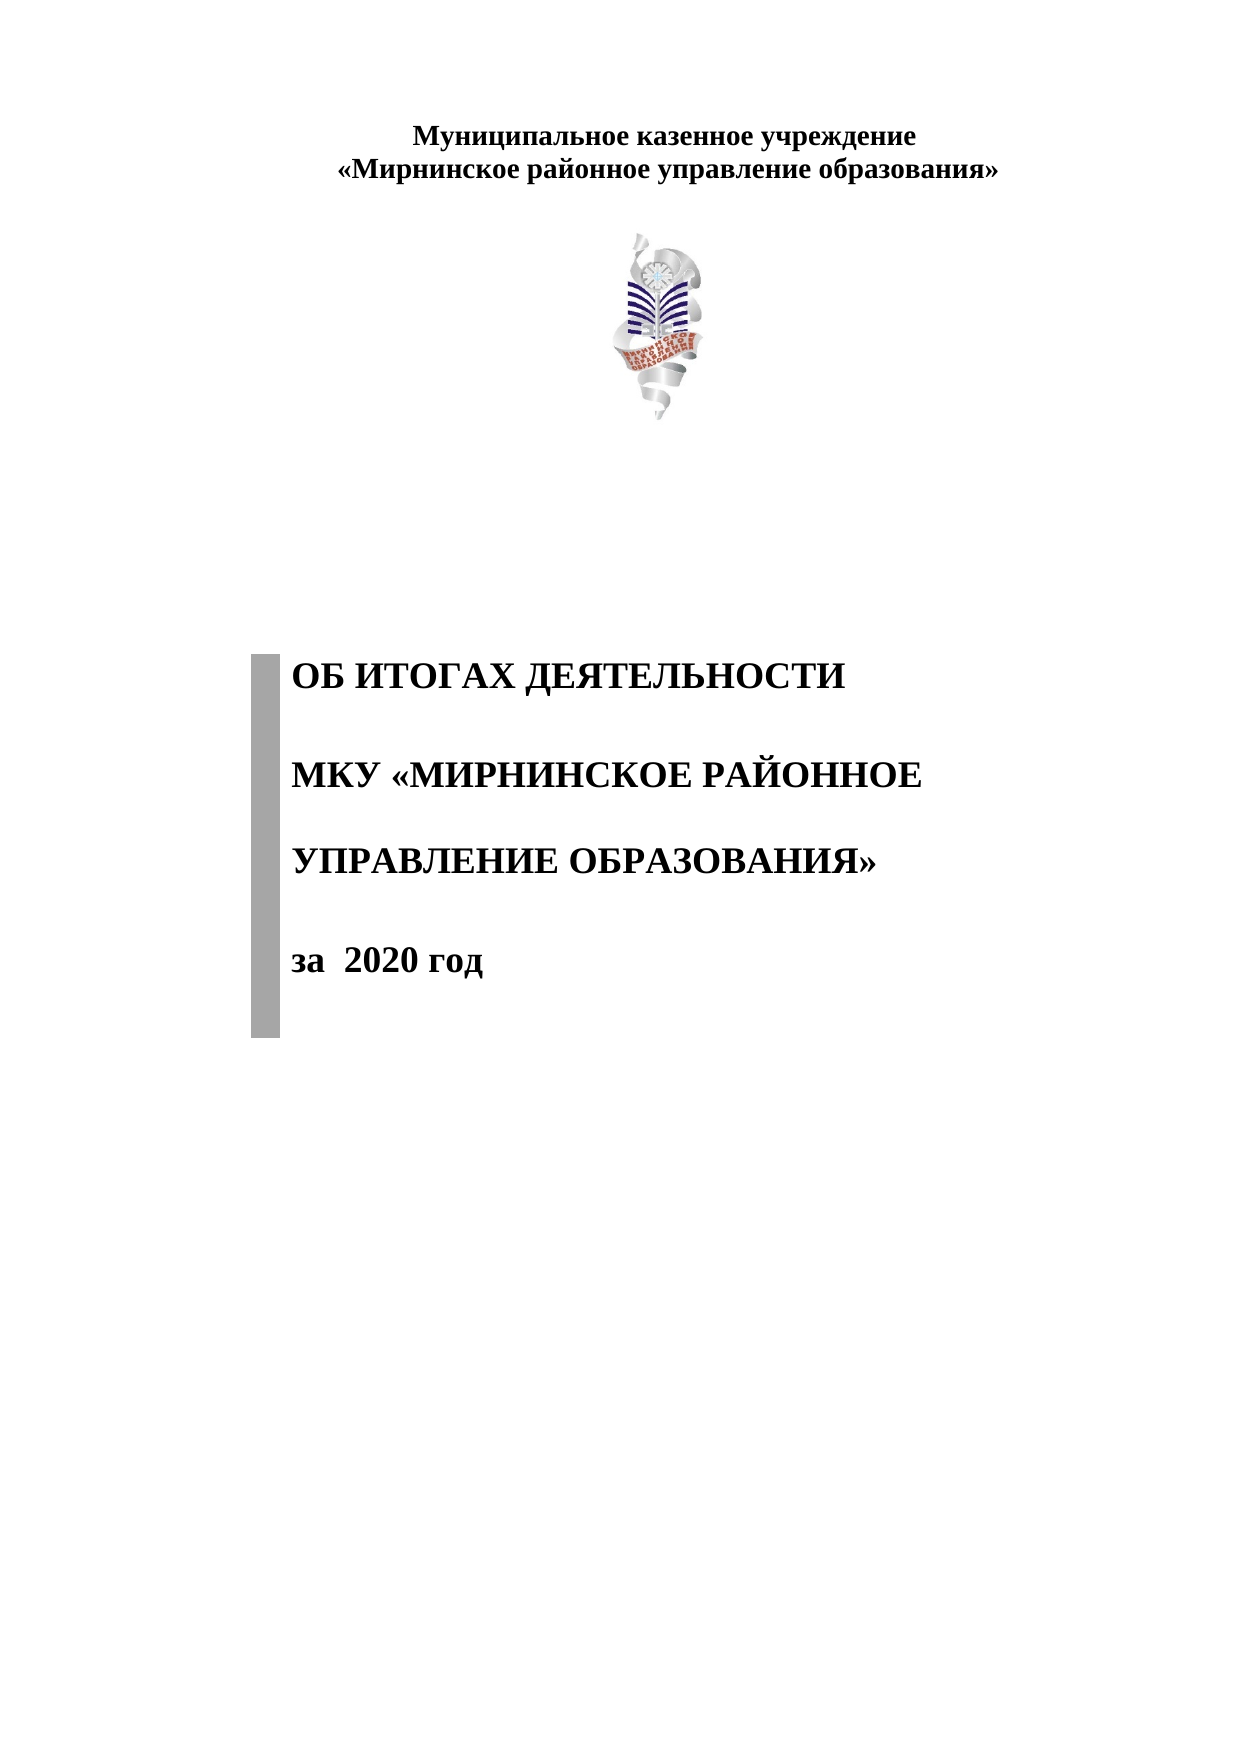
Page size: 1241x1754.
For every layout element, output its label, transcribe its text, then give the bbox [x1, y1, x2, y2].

table_header [251, 654, 280, 1038]
text «Мирнинское районное управление образования» [177, 152, 1152, 185]
text Муниципальное казенное учреждение [177, 118, 1152, 152]
picture [543, 189, 788, 469]
table_header ОБ ИТОГАХ ДЕЯТЕЛЬНОСТИ МКУ «МИРНИНСКОЕ РАЙОННОЕ УПРАВЛЕНИЕ ОБРАЗОВАНИЯ» за 2020 год [280, 654, 1133, 1038]
